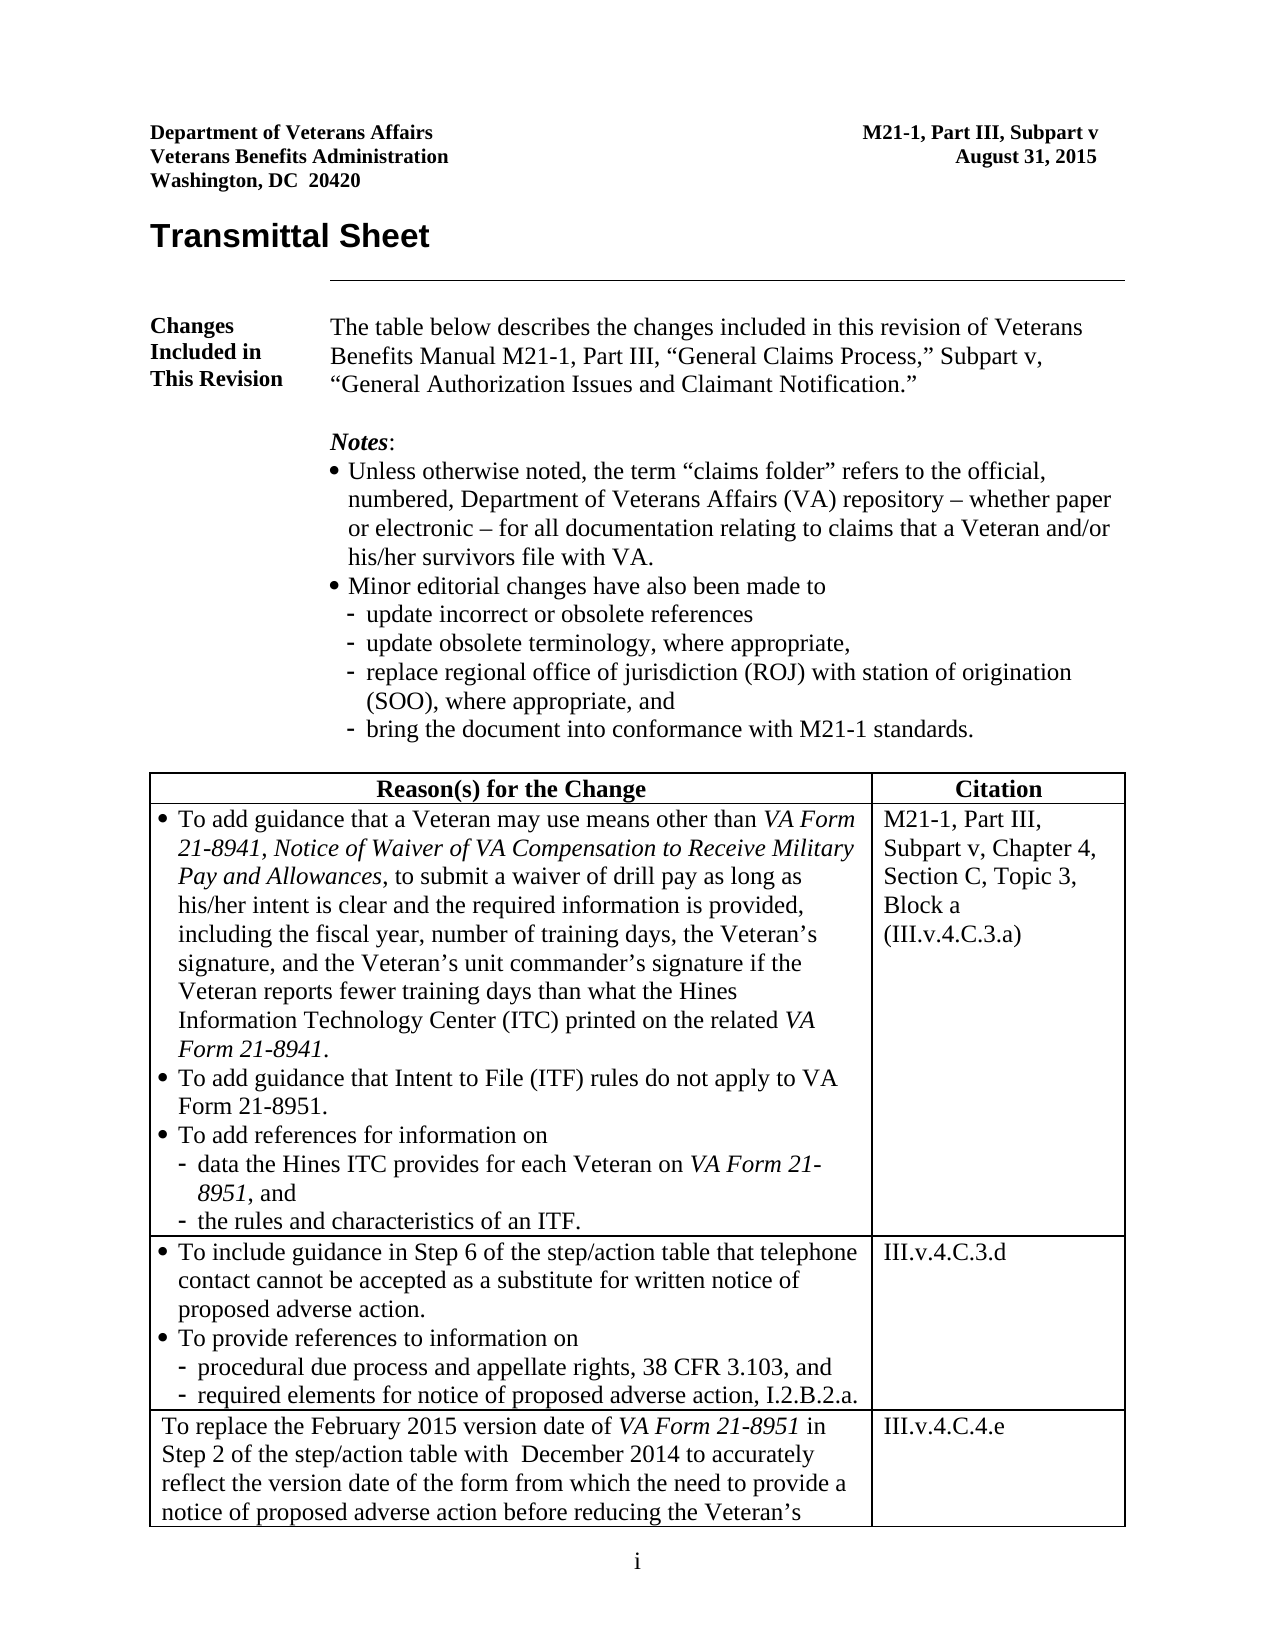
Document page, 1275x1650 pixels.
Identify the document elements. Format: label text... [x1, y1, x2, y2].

text Veterans Benefits Administration August 31, 2015 [150, 144, 1125, 168]
text Washington, DC 20420 [150, 168, 1125, 192]
table_header The table below describes the changes included in this revision of Veterans Benefits Manual M21-1, Part III, “General Claims Process,” Subpart v, “General Authorization Issues and Claimant Notification.” Notes: Unless otherwise noted, the term “claims folder” refers to the official, numbered, Department of Veterans Affairs (VA) repository – whether paper or electronic – for all documentation relating to claims that a Veteran and/or his/her survivors file with VA. Minor editorial changes have also been made to update incorrect or obsolete references update obsolete terminology, where appropriate, replace regional office of jurisdiction (ROJ) with station of origination (SOO), where appropriate, and bring the document into conformance with M21-1 standards. [319, 312, 1125, 743]
table_header Citation [873, 774, 1124, 802]
table_cell M21-1, Part III, Subpart v, Chapter 4, Section C, Topic 3, Block a (III.v.4.C.3.a) [873, 804, 1124, 1235]
table_cell To add guidance that a Veteran may use means other than VA Form 21-8941, Notice of Waiver of VA Compensation to Receive Military Pay and Allowances, to submit a waiver of drill pay as long as his/her intent is clear and the required information is provided, including the fiscal year, number of training days, the Veteran’s signature, and the Veteran’s unit commander’s signature if the Veteran reports fewer training days than what the Hines Information Technology Center (ITC) printed on the related VA Form 21-8941. To add guidance that Intent to File (ITF) rules do not apply to VA Form 21-8951. To add references for information on data the Hines ITC provides for each Veteran on VA Form 21-8951, and the rules and characteristics of an ITF. [151, 804, 871, 1235]
table_cell III.v.4.C.4.e [873, 1411, 1124, 1526]
table_header Changes Included in This Revision [139, 312, 319, 743]
table_cell III.v.4.C.3.d [873, 1237, 1124, 1409]
table_header Reason(s) for the Change [151, 774, 871, 802]
subtitle Department of Veterans Affairs M21-1, Part III, Subpart v [150, 120, 1200, 144]
table_cell To include guidance in Step 6 of the step/action table that telephone contact cannot be accepted as a substitute for written notice of proposed adverse action. To provide references to information on procedural due process and appellate rights, 38 CFR 3.103, and required elements for notice of proposed adverse action, I.2.B.2.a. [151, 1237, 871, 1409]
subtitle Transmittal Sheet [150, 216, 1125, 255]
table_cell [151, 1411, 871, 1526]
